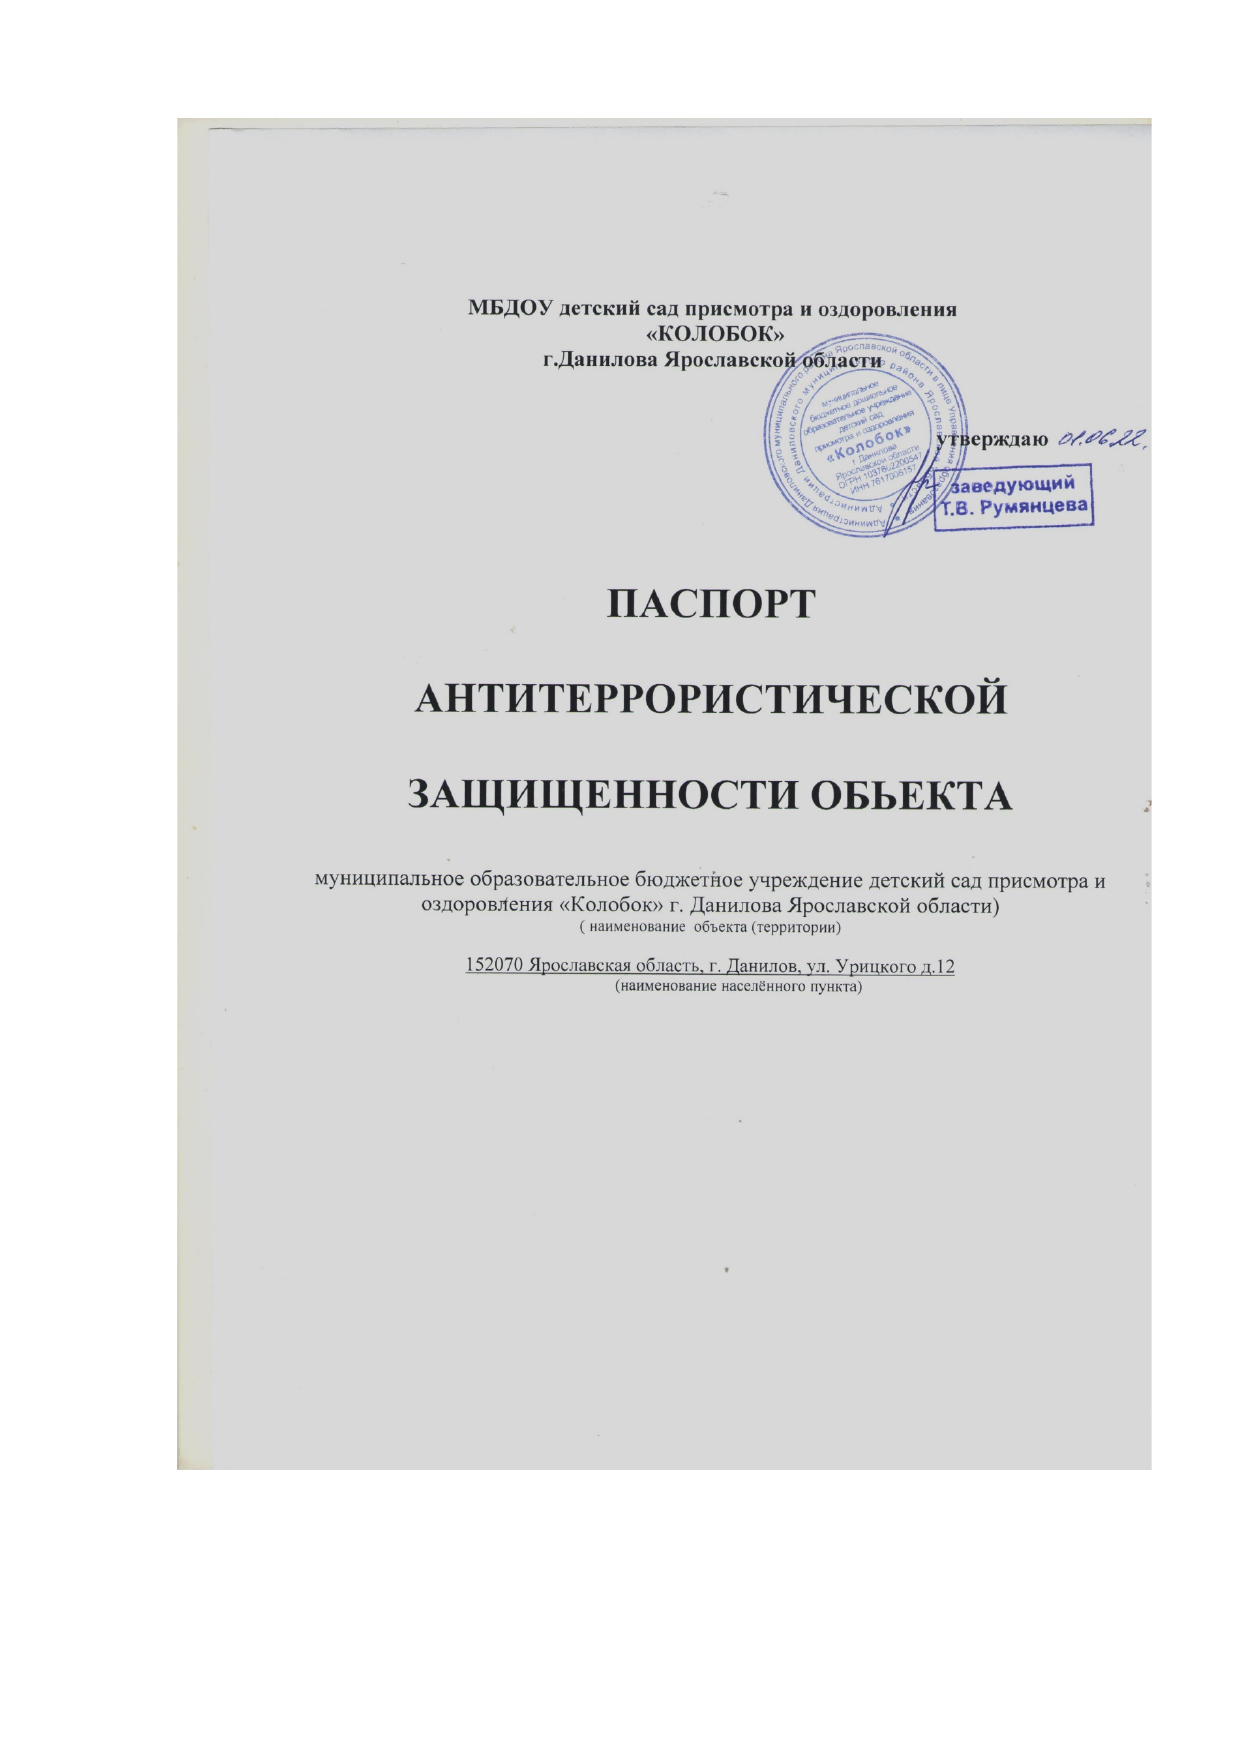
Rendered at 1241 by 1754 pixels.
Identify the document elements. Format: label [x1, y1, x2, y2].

picture [177, 118, 1152, 1470]
